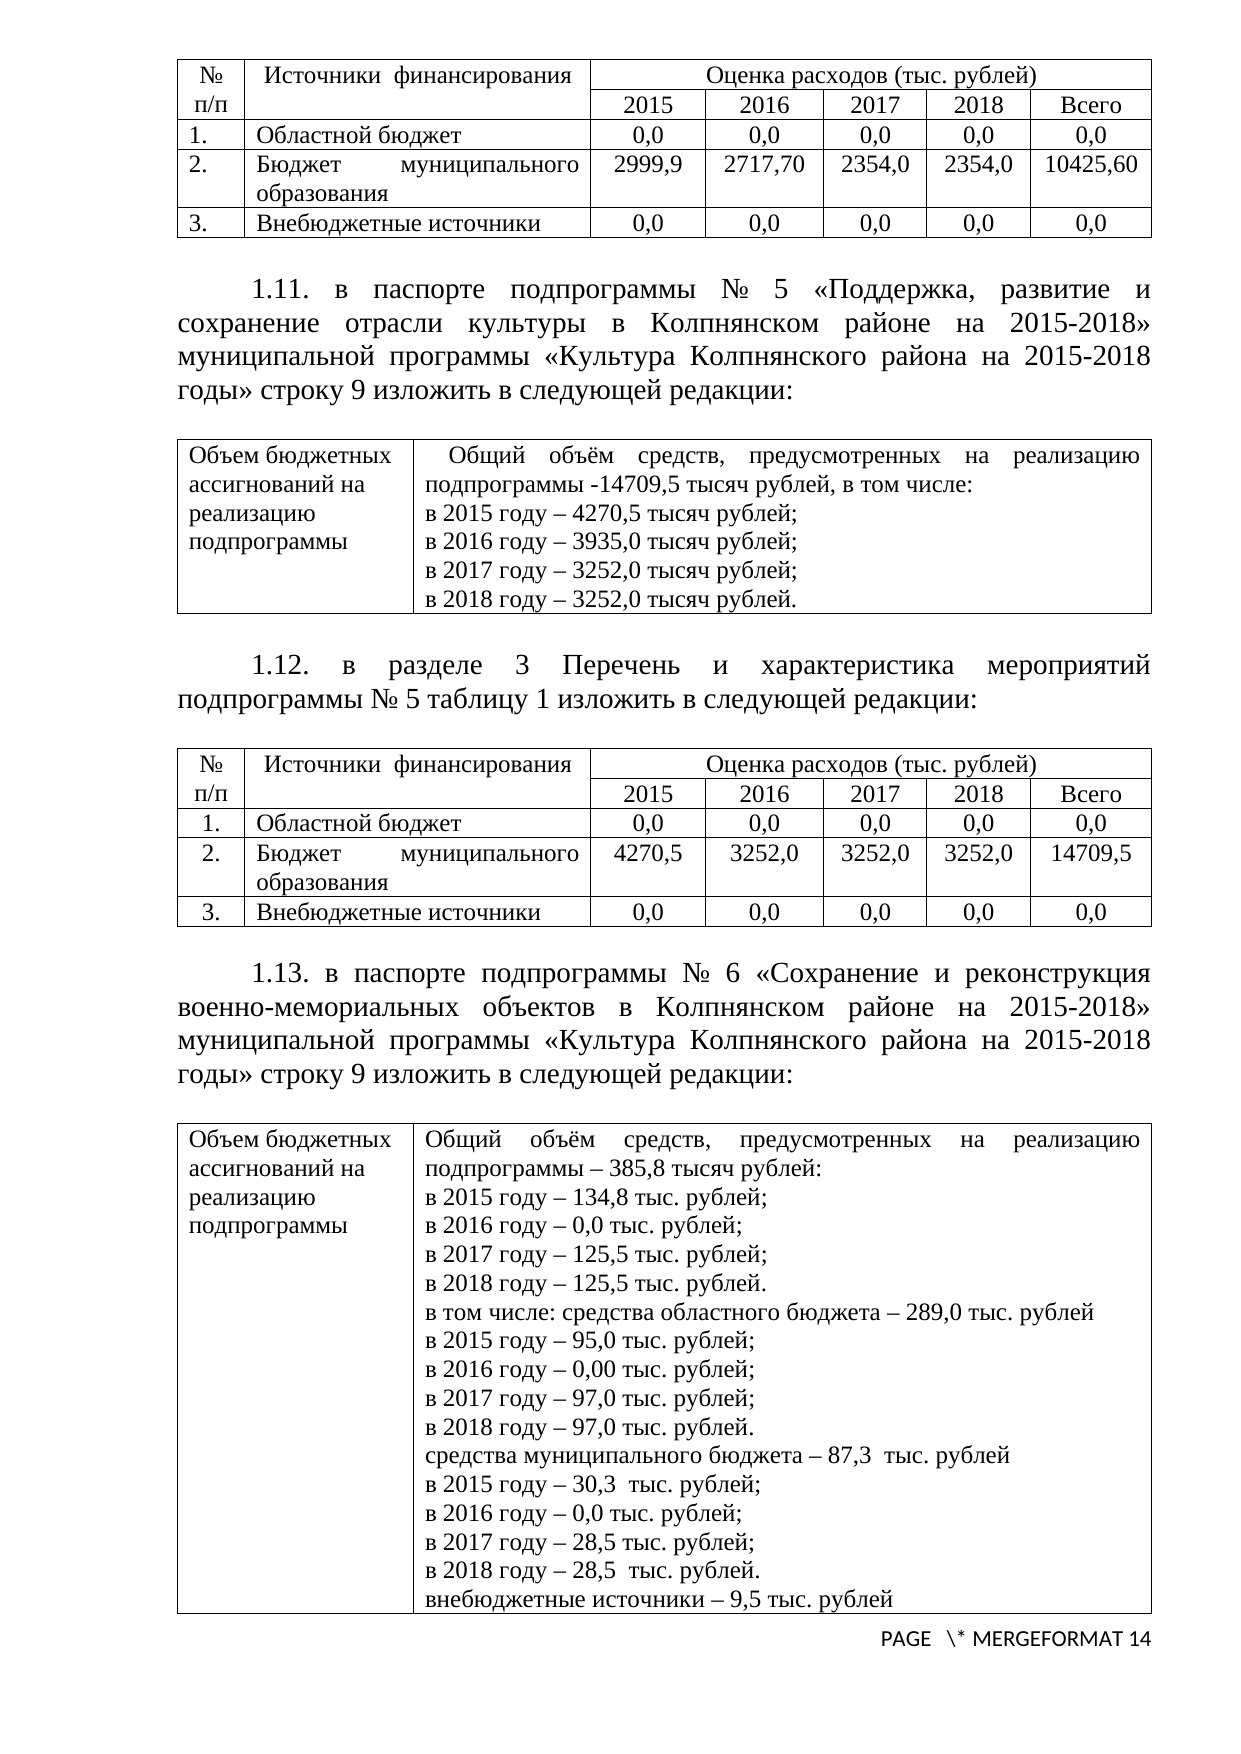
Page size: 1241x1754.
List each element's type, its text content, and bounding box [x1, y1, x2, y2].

table_cell Бюджет муниципального образования [245, 838, 590, 896]
table_cell 3. [178, 208, 244, 237]
table_cell 0,0 [591, 897, 705, 926]
table_cell Внебюджетные источники [245, 208, 590, 237]
table_cell 2017 [824, 779, 926, 807]
table_cell 1. [178, 809, 244, 837]
table_header Источники финансирования [245, 749, 590, 807]
table_header Объем бюджетных ассигнований на реализацию подпрограммы [178, 440, 413, 613]
table_cell 2017 [824, 90, 926, 119]
table_header Оценка расходов (тыс. рублей) [591, 749, 1151, 778]
table_cell Всего [1031, 90, 1151, 119]
table_cell 0,0 [824, 208, 926, 237]
table_cell 2015 [591, 779, 705, 807]
table_cell 0,0 [591, 809, 705, 837]
table_cell 0,0 [927, 120, 1030, 148]
table_header Источники финансирования [245, 60, 590, 119]
table_cell 3. [178, 897, 244, 926]
table_cell 2016 [706, 90, 823, 119]
table_cell 2. [178, 838, 244, 896]
table_cell 0,0 [1031, 120, 1151, 148]
table_cell Внебюджетные источники [245, 897, 590, 926]
table_cell 0,0 [1031, 897, 1151, 926]
table_cell Областной бюджет [245, 120, 590, 148]
table_cell Бюджет муниципального образования [245, 150, 590, 207]
table_cell 0,0 [824, 897, 926, 926]
table_cell 2999,9 [591, 150, 705, 207]
table_cell 4270,5 [591, 838, 705, 896]
table_cell 3252,0 [927, 838, 1030, 896]
table_cell Областной бюджет [245, 809, 590, 837]
table_cell 0,0 [591, 120, 705, 148]
table_cell 0,0 [927, 809, 1030, 837]
table_header № п/п [178, 749, 244, 807]
table_cell 0,0 [824, 809, 926, 837]
text 1.11. в паспорте подпрограммы № 5 «Поддержка, развитие и сохранение отрасли культуры в Колпнянском районе на 2015-2018» муниципальной программы «Культура Колпнянского района на 2015-2018 годы» строку 9 изложить в следующей редакции: [177, 271, 1152, 406]
table_cell 10425,60 [1031, 150, 1151, 207]
table_cell 2018 [927, 779, 1030, 807]
table_header Общий объём средств, предусмотренных на реализацию подпрограммы -14709,5 тысяч рублей, в том числе: в 2015 году – 4270,5 тысяч рублей; в 2016 году – 3935,0 тысяч рублей; в 2017 году – 3252,0 тысяч рублей; в 2018 году – 3252,0 тысяч рублей. [414, 440, 1151, 613]
table_cell 1. [178, 120, 244, 148]
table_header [178, 1124, 413, 1613]
table_cell 2018 [927, 90, 1030, 119]
table_cell 2016 [706, 779, 823, 807]
table_cell 0,0 [1031, 208, 1151, 237]
table_cell 14709,5 [1031, 838, 1151, 896]
table_cell 2717,70 [706, 150, 823, 207]
table_cell 0,0 [706, 120, 823, 148]
table_header Оценка расходов (тыс. рублей) [591, 60, 1151, 89]
table_cell 0,0 [706, 208, 823, 237]
table_cell 2354,0 [927, 150, 1030, 207]
table_cell 0,0 [706, 897, 823, 926]
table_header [414, 1124, 1151, 1613]
table_cell 0,0 [824, 120, 926, 148]
table_cell 0,0 [1031, 809, 1151, 837]
text 1.13. в паспорте подпрограммы № 6 «Сохранение и реконструкция военно-мемориальных объектов в Колпнянском районе на 2015-2018» муниципальной программы «Культура Колпнянского района на 2015-2018 годы» строку 9 изложить в следующей редакции: [177, 955, 1152, 1089]
table_header № п/п [178, 60, 244, 119]
table_cell 3252,0 [706, 838, 823, 896]
table_cell 0,0 [591, 208, 705, 237]
text 1.12. в разделе 3 Перечень и характеристика мероприятий подпрограммы № 5 таблицу 1 изложить в следующей редакции: [177, 647, 1152, 714]
table_cell Всего [1031, 779, 1151, 807]
table_cell 2354,0 [824, 150, 926, 207]
table_cell 0,0 [706, 809, 823, 837]
table_cell 0,0 [927, 208, 1030, 237]
table_cell 0,0 [927, 897, 1030, 926]
table_cell 3252,0 [824, 838, 926, 896]
table_cell 2. [178, 150, 244, 207]
table_cell 2015 [591, 90, 705, 119]
